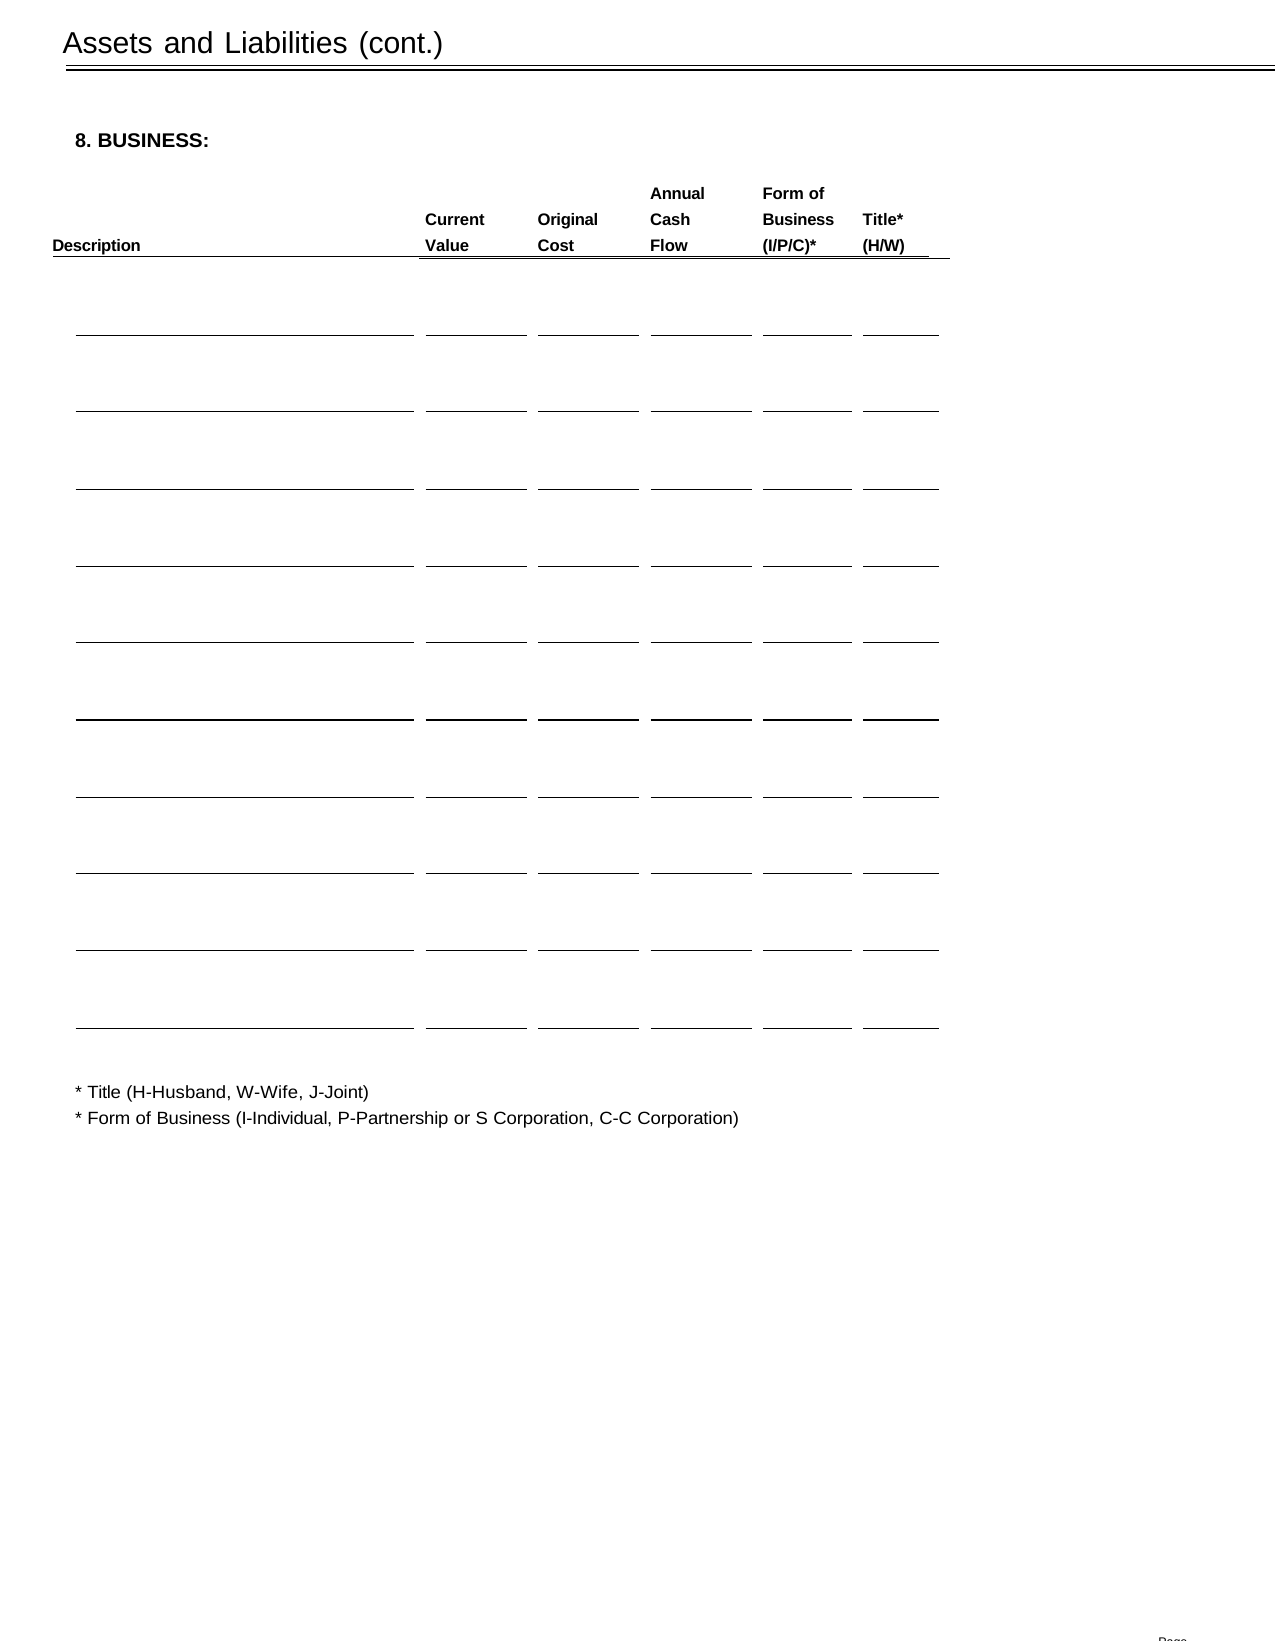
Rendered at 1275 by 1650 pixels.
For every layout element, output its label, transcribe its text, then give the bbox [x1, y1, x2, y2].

list Form of Business (I-Individual, P-Partnership or S Corporation, C-C Corporation) [75, 1107, 1275, 1128]
text Description [52, 236, 1275, 255]
list Title (H-Husband, W-Wife, J-Joint) [75, 1081, 1275, 1102]
subtitle BUSINESS: [75, 129, 1275, 151]
